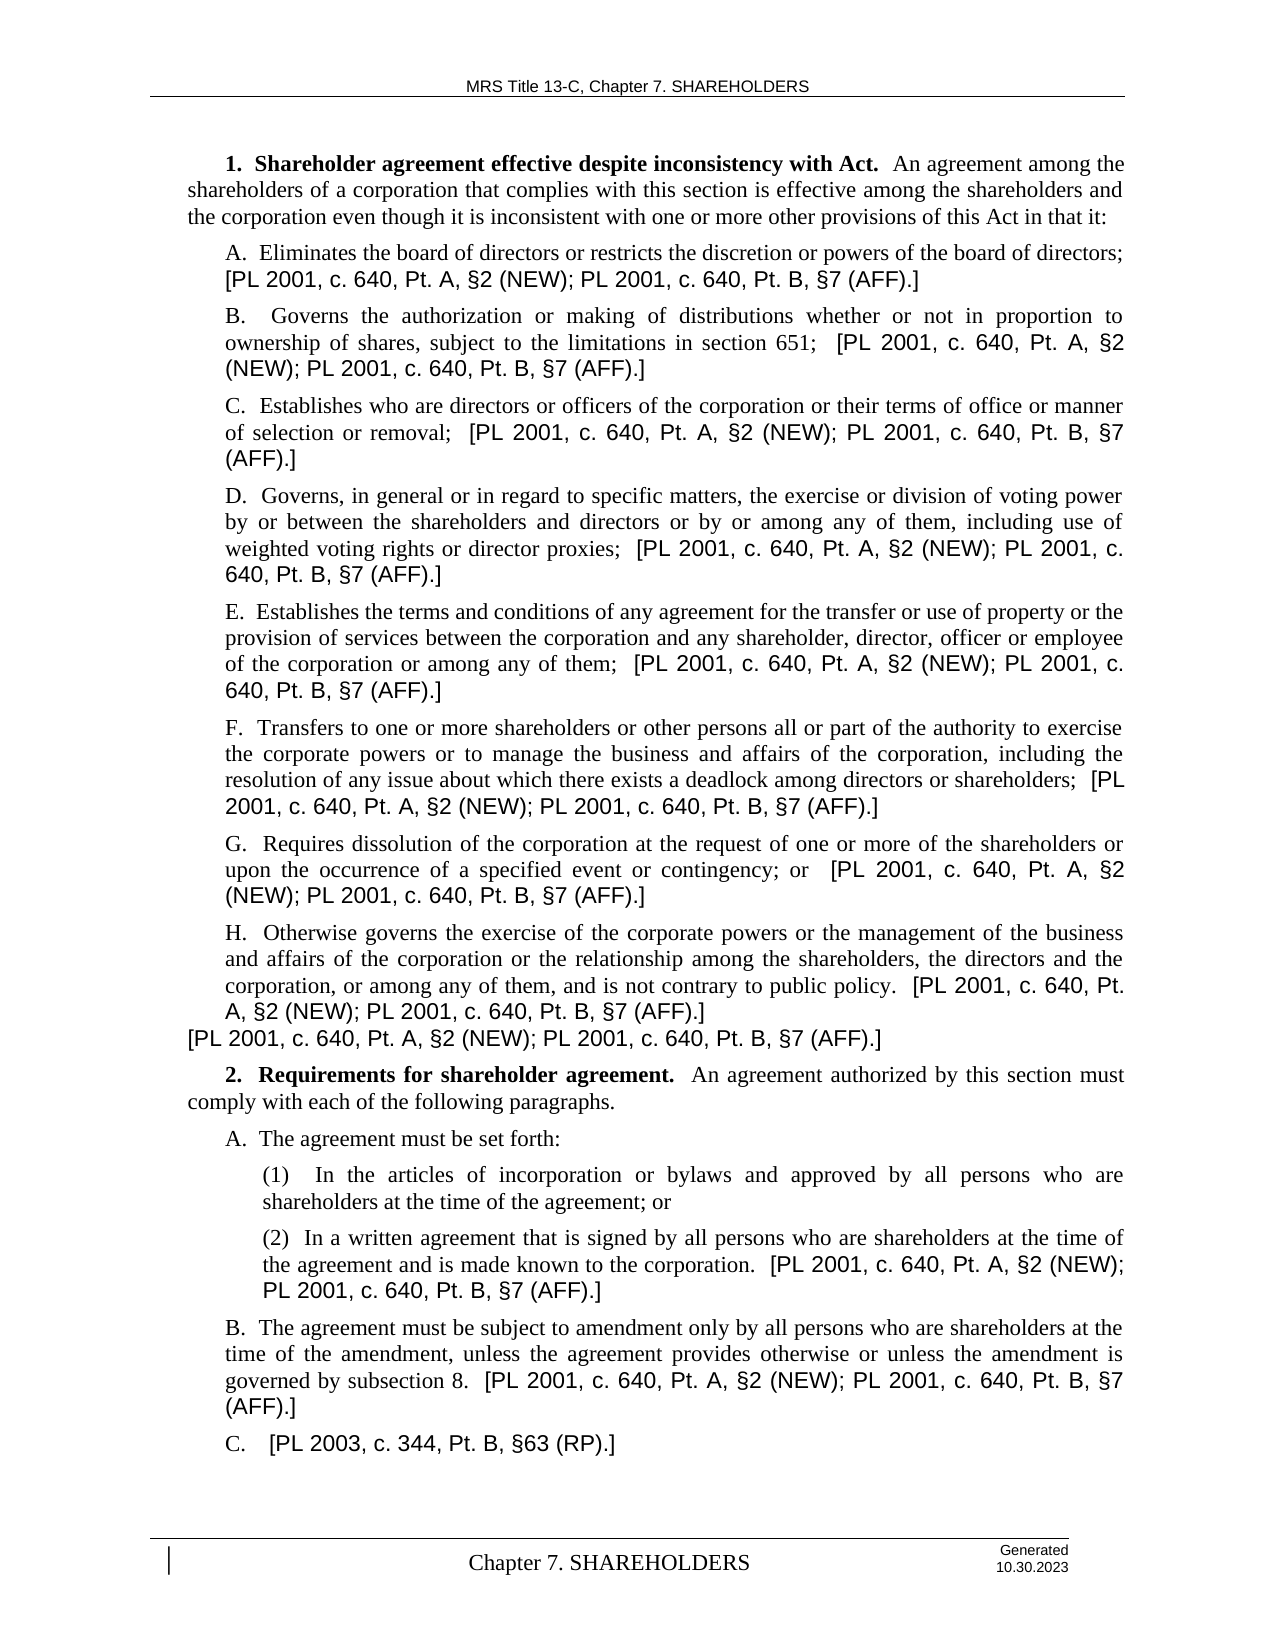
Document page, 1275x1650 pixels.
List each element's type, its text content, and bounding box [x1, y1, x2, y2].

text (1) In the articles of incorporation or bylaws and approved by all persons who are shareholders at the time of the agreement; or [262, 1161, 1125, 1214]
text 2. Requirements for shareholder agreement. An agreement authorized by this section must comply with each of the following paragraphs. [187, 1061, 1125, 1114]
text [PL 2001, c. 640, Pt. A, §2 (NEW); PL 2001, c. 640, Pt. B, §7 (AFF).] [187, 1025, 1125, 1051]
text (2) In a written agreement that is signed by all persons who are shareholders at the time of the agreement and is made known to the corporation. [PL 2001, c. 640, Pt. A, §2 (NEW); PL 2001, c. 640, Pt. B, §7 (AFF).] [262, 1224, 1125, 1304]
text C. Establishes who are directors or officers of the corporation or their terms of office or manner of selection or removal; [PL 2001, c. 640, Pt. A, §2 (NEW); PL 2001, c. 640, Pt. B, §7 (AFF).] [225, 392, 1125, 471]
text B. Governs the authorization or making of distributions whether or not in proportion to ownership of shares, subject to the limitations in section 651; [PL 2001, c. 640, Pt. A, §2 (NEW); PL 2001, c. 640, Pt. B, §7 (AFF).] [225, 303, 1125, 382]
text A. Eliminates the board of directors or restricts the discretion or powers of the board of directors; [PL 2001, c. 640, Pt. A, §2 (NEW); PL 2001, c. 640, Pt. B, §7 (AFF).] [225, 239, 1125, 292]
text C. [PL 2003, c. 344, Pt. B, §63 (RP).] [225, 1430, 1125, 1456]
text F. Transfers to one or more shareholders or other persons all or part of the authority to exercise the corporate powers or to manage the business and affairs of the corporation, including the resolution of any issue about which there exists a deadlock among directors or shareholders; [PL 2001, c. 640, Pt. A, §2 (NEW); PL 2001, c. 640, Pt. B, §7 (AFF).] [225, 714, 1125, 819]
text A. The agreement must be set forth: [225, 1124, 1125, 1151]
text E. Establishes the terms and conditions of any agreement for the transfer or use of property or the provision of services between the corporation and any shareholder, director, officer or employee of the corporation or among any of them; [PL 2001, c. 640, Pt. A, §2 (NEW); PL 2001, c. 640, Pt. B, §7 (AFF).] [225, 598, 1125, 703]
text D. Governs, in general or in regard to specific matters, the exercise or division of voting power by or between the shareholders and directors or by or among any of them, including use of weighted voting rights or director proxies; [PL 2001, c. 640, Pt. A, §2 (NEW); PL 2001, c. 640, Pt. B, §7 (AFF).] [225, 482, 1125, 587]
text 1. Shareholder agreement effective despite inconsistency with Act. An agreement among the shareholders of a corporation that complies with this section is effective among the shareholders and the corporation even though it is inconsistent with one or more other provisions of this Act in that it: [187, 150, 1125, 229]
text B. The agreement must be subject to amendment only by all persons who are shareholders at the time of the amendment, unless the agreement provides otherwise or unless the amendment is governed by subsection 8. [PL 2001, c. 640, Pt. A, §2 (NEW); PL 2001, c. 640, Pt. B, §7 (AFF).] [225, 1314, 1125, 1419]
text H. Otherwise governs the exercise of the corporate powers or the management of the business and affairs of the corporation or the relationship among the shareholders, the directors and the corporation, or among any of them, and is not contrary to public policy. [PL 2001, c. 640, Pt. A, §2 (NEW); PL 2001, c. 640, Pt. B, §7 (AFF).] [225, 919, 1125, 1025]
text G. Requires dissolution of the corporation at the request of one or more of the shareholders or upon the occurrence of a specified event or contingency; or [PL 2001, c. 640, Pt. A, §2 (NEW); PL 2001, c. 640, Pt. B, §7 (AFF).] [225, 829, 1125, 909]
